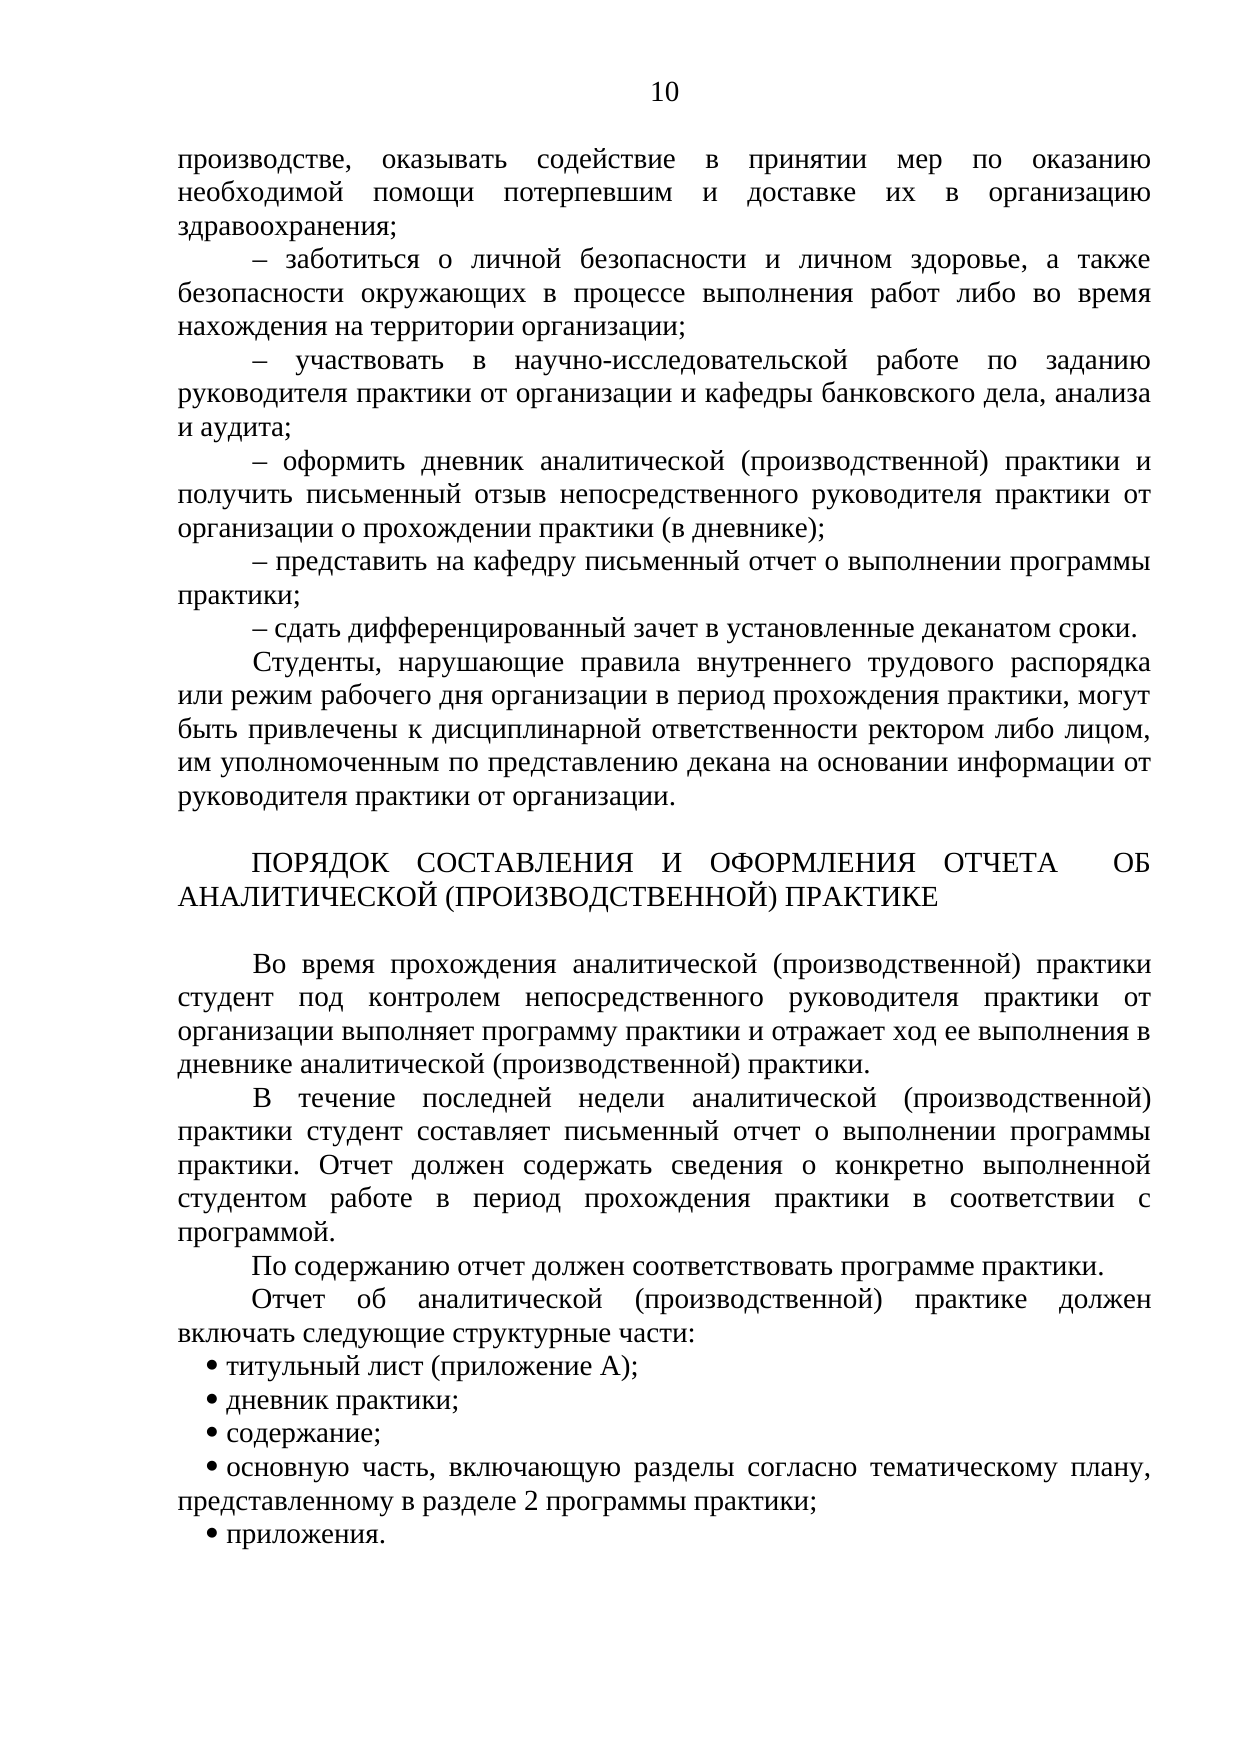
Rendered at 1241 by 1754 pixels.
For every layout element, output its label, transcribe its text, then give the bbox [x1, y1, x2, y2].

text титульный лист (приложение А); [177, 1348, 1152, 1382]
text дневник практики; [177, 1382, 1152, 1416]
text основную часть, включающую разделы согласно тематическому плану, представленному в разделе 2 программы практики; [177, 1449, 1152, 1516]
text Во время прохождения аналитической (производственной) практики студент под контролем непосредственного руководителя практики от организации выполняет программу практики и отражает ход ее выполнения в дневнике аналитической (производственной) практики. [177, 946, 1152, 1080]
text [177, 141, 1152, 241]
text Отчет об аналитической (производственной) практике должен включать следующие структурные части: [177, 1281, 1152, 1348]
text – сдать дифференцированный зачет в установленные деканатом сроки. [177, 610, 1152, 644]
text ПОРЯДОК СОСТАВЛЕНИЯ И ОФОРМЛЕНИЯ ОТЧЕТА ОБ АНАЛИТИЧЕСКОЙ (ПРОИЗВОДСТВЕННОЙ) ПРАКТИКЕ [177, 845, 1152, 912]
text содержание; [177, 1416, 1152, 1449]
text – представить на кафедру письменный отчет о выполнении программы практики; [177, 543, 1152, 610]
text Студенты, нарушающие правила внутреннего трудового распорядка или режим рабочего дня организации в период прохождения практики, могут быть привлечены к дисциплинарной ответственности ректором либо лицом, им уполномоченным по представлению декана на основании информации от руководителя практики от организации. [177, 644, 1152, 812]
text – участвовать в научно-исследовательской работе по заданию руководителя практики от организации и кафедры банковского дела, анализа и аудита; [177, 342, 1152, 443]
text – оформить дневник аналитической (производственной) практики и получить письменный отзыв непосредственного руководителя практики от организации о прохождении практики (в дневнике); [177, 443, 1152, 543]
text приложения. [177, 1516, 1152, 1550]
text – заботиться о личной безопасности и личном здоровье, а также безопасности окружающих в процессе выполнения работ либо во время нахождения на территории организации; [177, 241, 1152, 342]
text По содержанию отчет должен соответствовать программе практики. [177, 1248, 1152, 1281]
text В течение последней недели аналитической (производственной) практики студент составляет письменный отчет о выполнении программы практики. Отчет должен содержать сведения о конкретно выполненной студентом работе в период прохождения практики в соответствии с программой. [177, 1080, 1152, 1248]
